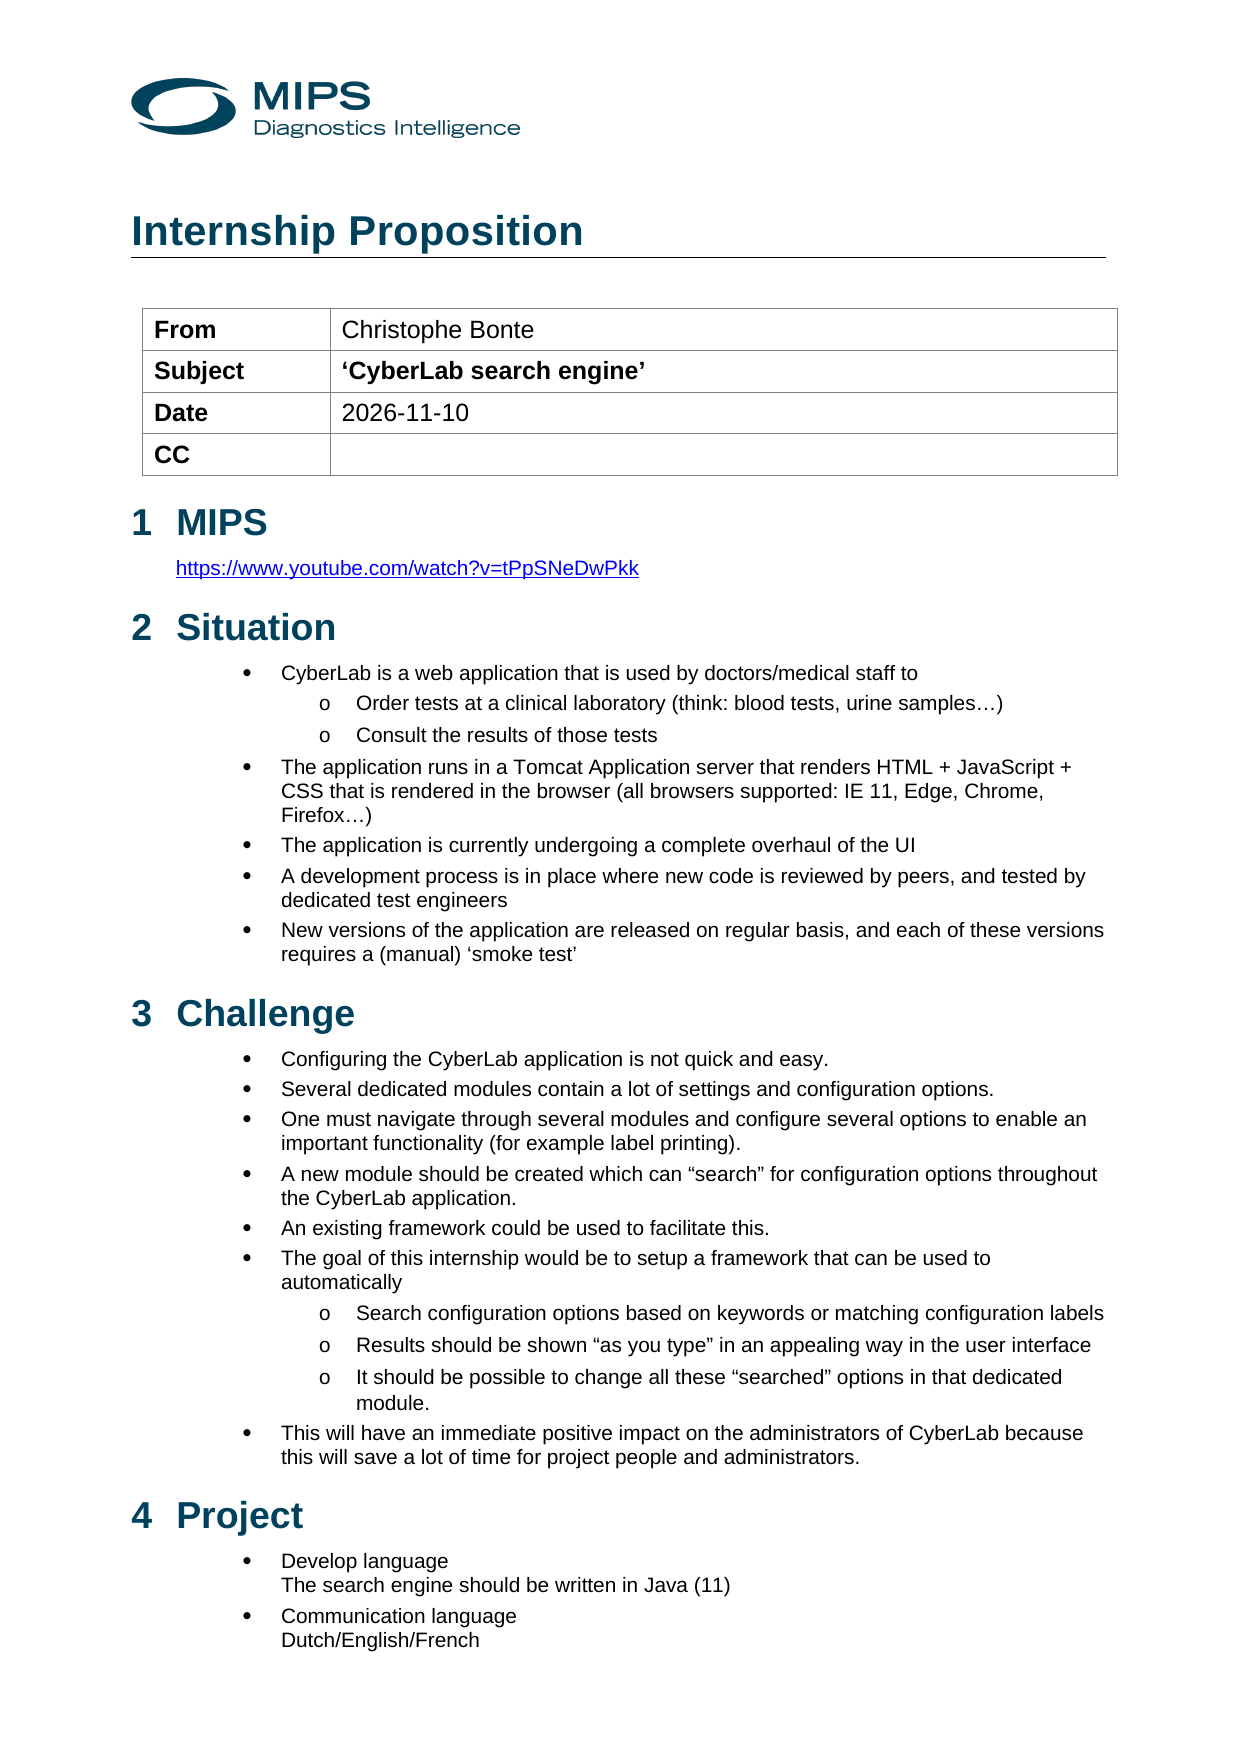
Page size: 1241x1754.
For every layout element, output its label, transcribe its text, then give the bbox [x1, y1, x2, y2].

table_cell [331, 434, 1117, 475]
subtitle Situation [131, 605, 1106, 648]
list Develop language The search engine should be written in Java (11) [243, 1549, 1106, 1597]
list It should be possible to change all these “searched” options in that dedicated module. [318, 1364, 1106, 1414]
table_cell Subject [143, 351, 330, 391]
list The application runs in a Tomcat Application server that renders HTML + JavaScript + CSS that is rendered in the browser (all browsers supported: IE 11, Edge, Chrome, Firefox…) [243, 755, 1106, 827]
picture [131, 78, 169, 97]
table_cell Date [143, 393, 330, 433]
list The goal of this internship would be to setup a framework that can be used to automatically [243, 1246, 1106, 1294]
picture [131, 78, 520, 138]
list This will have an immediate positive impact on the administrators of CyberLab because this will save a lot of time for project people and administrators. [243, 1421, 1106, 1468]
list Configuring the CyberLab application is not quick and easy. [243, 1047, 1106, 1071]
list Communication language Dutch/English/French [243, 1603, 1106, 1651]
subtitle Challenge [131, 991, 1106, 1034]
table_cell CC [143, 434, 330, 475]
list A development process is in place where new code is reviewed by peers, and tested by dedicated test engineers [243, 864, 1106, 912]
subtitle Project [131, 1493, 1106, 1537]
list Consult the results of those tests [318, 723, 1106, 749]
text Internship Proposition [131, 207, 1106, 257]
table_header Christophe Bonte [331, 309, 1117, 349]
list One must navigate through several modules and configure several options to enable an important functionality (for example label printing). [243, 1107, 1106, 1155]
text https://www.youtube.com/watch?v=tPpSNeDwPkk [176, 556, 1106, 580]
list An existing framework could be used to facilitate this. [243, 1216, 1106, 1240]
list A new module should be created which can “search” for configuration options throughout the CyberLab application. [243, 1161, 1106, 1209]
list CyberLab is a web application that is used by doctors/medical staff to [243, 661, 1106, 685]
list The application is currently undergoing a complete overhaul of the UI [243, 833, 1106, 857]
list New versions of the application are released on regular basis, and each of these versions requires a (manual) ‘smoke test’ [243, 918, 1106, 966]
list Results should be shown “as you type” in an appealing way in the user interface [318, 1332, 1106, 1358]
list Order tests at a clinical laboratory (think: blood tests, urine samples…) [318, 691, 1106, 717]
table_header From [143, 309, 330, 349]
subtitle MIPS [131, 500, 1106, 543]
list Several dedicated modules contain a lot of settings and configuration options. [243, 1077, 1106, 1101]
table_cell 2020-10-26 [331, 393, 1117, 433]
list Search configuration options based on keywords or matching configuration labels [318, 1300, 1106, 1326]
table_cell ‘CyberLab search engine’ [331, 351, 1117, 391]
